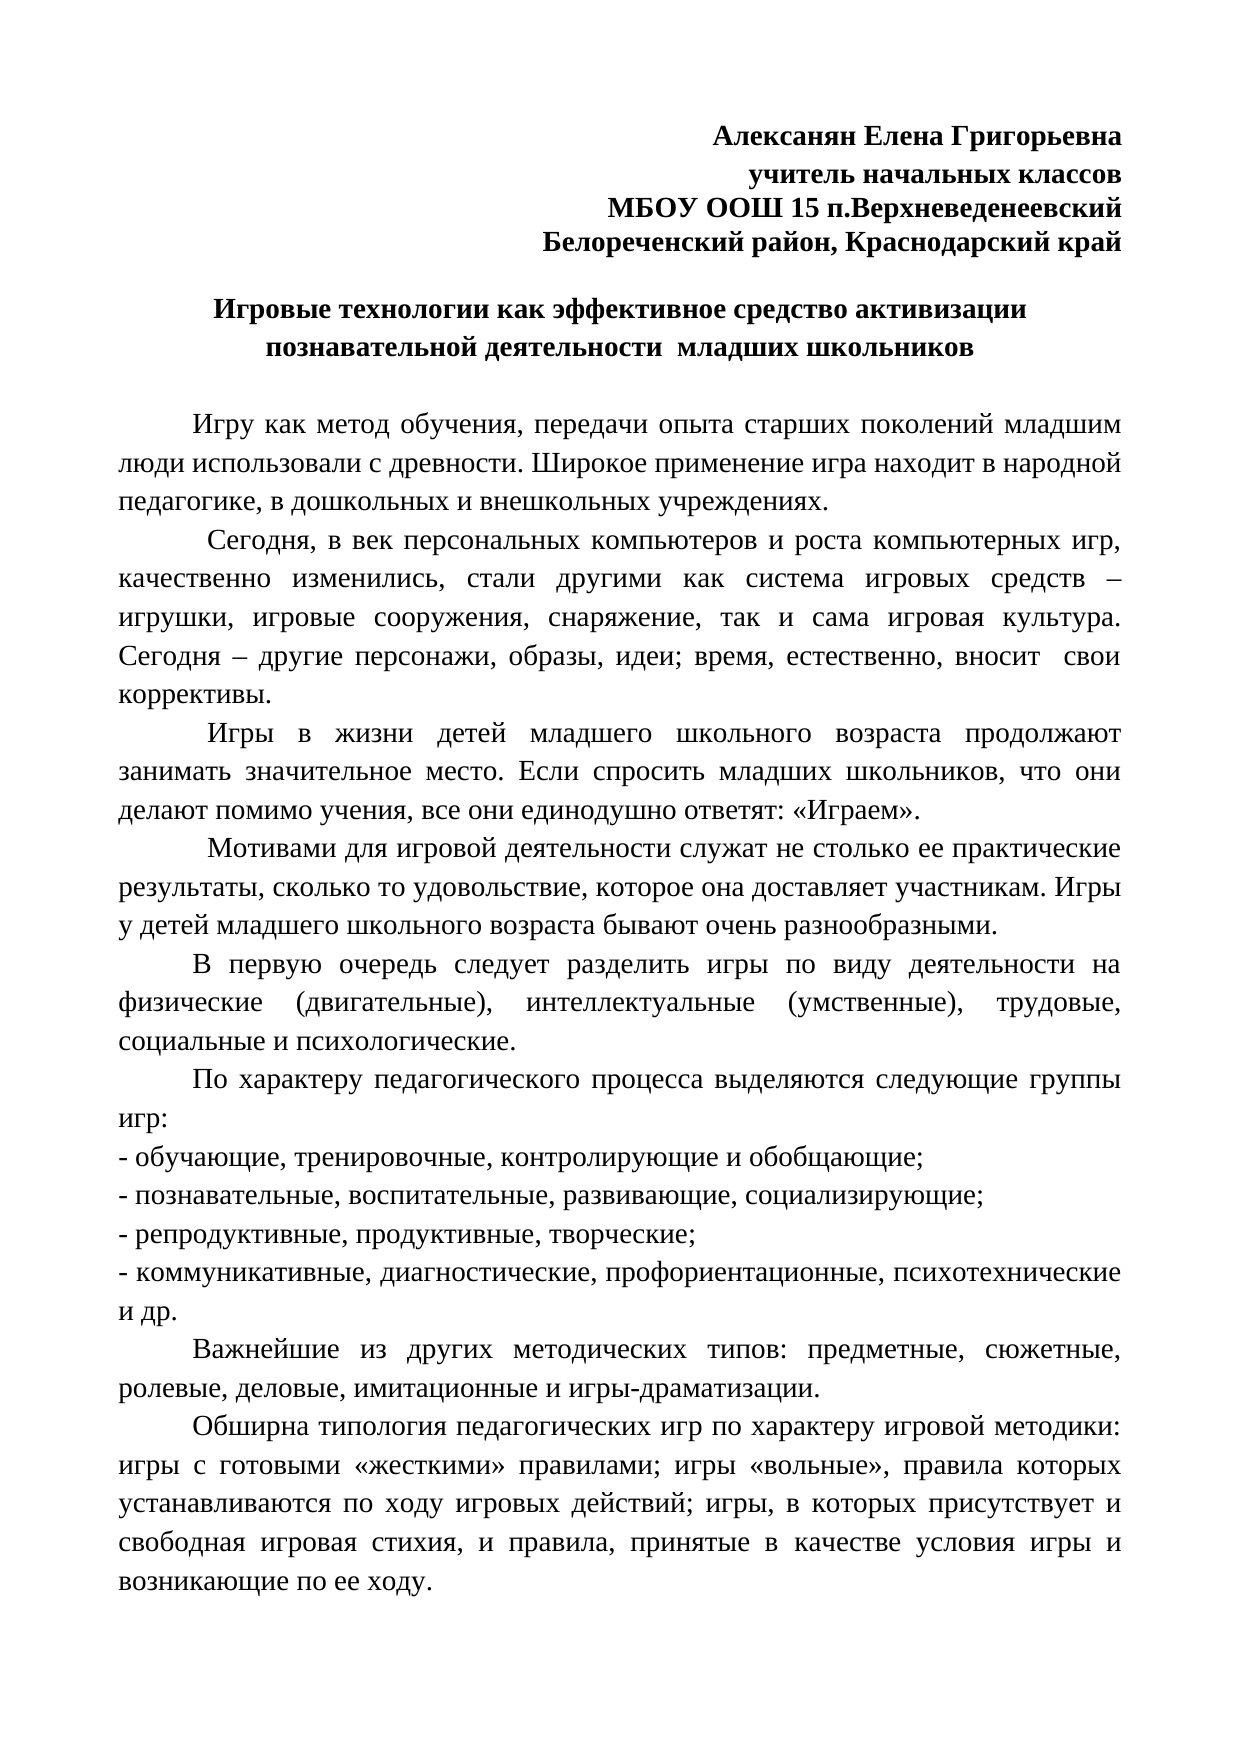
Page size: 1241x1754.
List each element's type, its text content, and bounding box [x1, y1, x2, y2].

text По характеру педагогического процесса выделяются следующие группы игр: [118, 1062, 1122, 1134]
text Игру как метод обучения, передачи опыта старших поколений младшим люди использовали с древности. Широкое применение игра находит в народной педагогике, в дошкольных и внешкольных учреждениях. [118, 406, 1122, 517]
text Алексанян Елена Григорьевна [118, 118, 1122, 152]
text Мотивами для игровой деятельности служат не столько ее практические результаты, сколько то удовольствие, которое она доставляет участникам. Игры у детей младшего школьного возраста бывают очень разнообразными. [118, 902, 1122, 941]
text Игры в жизни детей младшего школьного возраста продолжают занимать значительное место. Если спросить младших школьников, что они делают помимо учения, все они единодушно ответят: «Играем». [118, 715, 1122, 825]
text Важнейшие из других методических типов: предметные, сюжетные, ролевые, деловые, имитационные и игры-драматизации. [118, 1331, 1122, 1403]
text - коммуникативные, диагностические, профориентационные, психотехнические и др. [118, 1254, 1122, 1326]
text - познавательные, воспитательные, развивающие, социализирующие; [118, 1177, 1122, 1211]
text Игровые технологии как эффективное средство активизации [118, 291, 1122, 324]
text Сегодня, в век персональных компьютеров и роста компьютерных игр, качественно изменились, стали другими как система игровых средств – игрушки, игровые сооружения, снаряжение, так и сама игровая культура. Сегодня – другие персонажи, образы, идеи; время, естественно, вносит свои коррективы. [118, 522, 1122, 710]
text Белореченский район, Краснодарский край [118, 224, 1122, 257]
text познавательной деятельности младших школьников [118, 329, 1122, 363]
text Мотивами для игровой деятельности служат не столько ее практические результаты, сколько то удовольствие, которое она доставляет участникам. Игры у детей младшего школьного возраста бывают очень разнообразными. [118, 830, 1122, 869]
text - обучающие, тренировочные, контролирующие и обобщающие; [118, 1139, 1122, 1172]
text учитель начальных классов [118, 157, 1122, 190]
text В первую очередь следует разделить игры по виду деятельности на физические (двигательные), интеллектуальные (умственные), трудовые, социальные и психологические. [118, 946, 1122, 1057]
text Обширна типология педагогических игр по характеру игровой методики: игры с готовыми «жесткими» правилами; игры «вольные», правила которых устанавливаются по ходу игровых действий; игры, в которых присутствует и свободная игровая стихия, и правила, принятые в качестве условия игры и возникающие по ее ходу. [118, 1408, 1122, 1596]
text МБОУ ООШ 15 п.Верхневеденеевский [118, 190, 1122, 224]
text - репродуктивные, продуктивные, творческие; [118, 1216, 1122, 1249]
